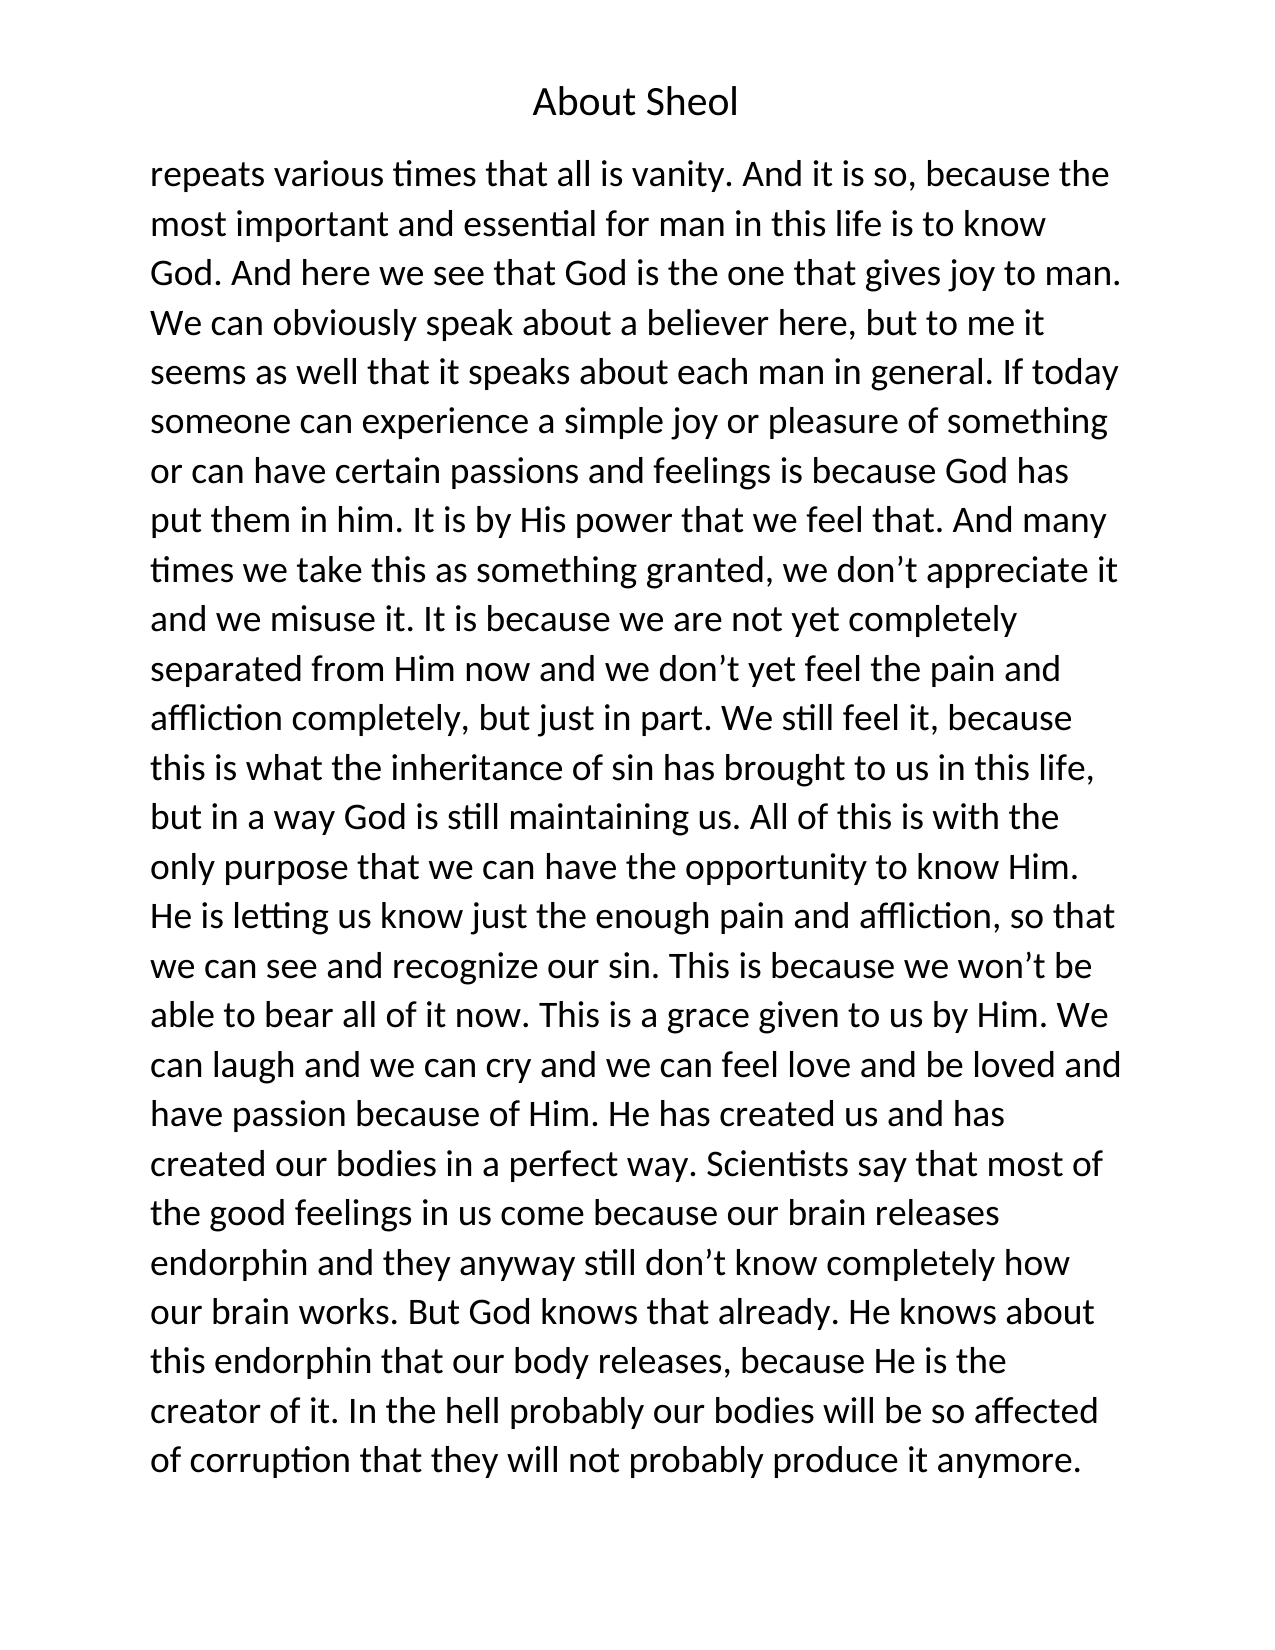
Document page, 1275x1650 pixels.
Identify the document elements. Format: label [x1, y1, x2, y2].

text [150, 150, 1125, 1482]
